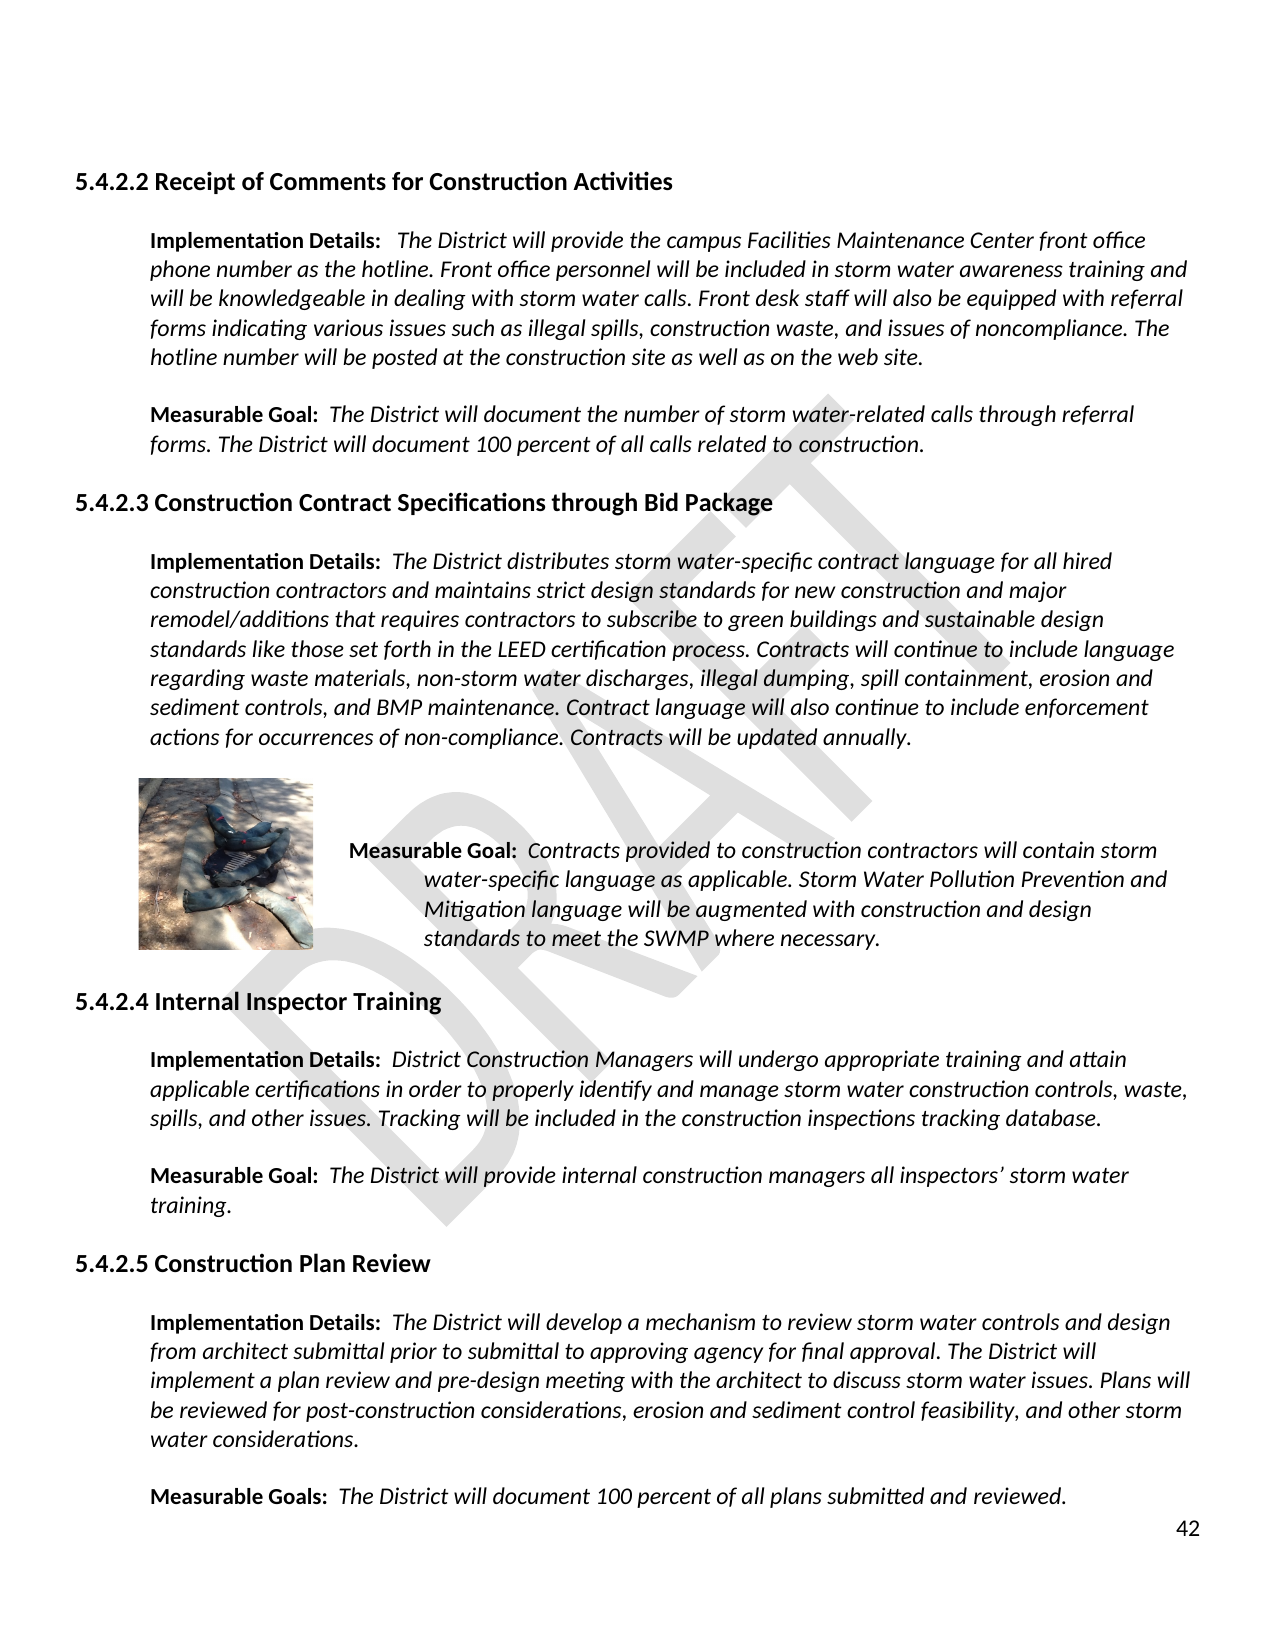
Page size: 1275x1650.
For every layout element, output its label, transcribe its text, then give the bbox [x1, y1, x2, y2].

subtitle 5.4.2.2 Receipt of Comments for Construction Activities [75, 165, 1200, 197]
text Implementation Details: The District distributes storm water-specific contract language for all hired construction contractors and maintains strict design standards for new construction and major remodel/additions that requires contractors to subscribe to green buildings and sustainable design standards like those set forth in the LEED certification process. Contracts will continue to include language regarding waste materials, non-storm water discharges, illegal dumping, spill containment, erosion and sediment controls, and BMP maintenance. Contract language will also continue to include enforcement actions for occurrences of non-compliance. Contracts will be updated annually. [150, 546, 1200, 751]
table_header [139, 779, 412, 980]
text Implementation Details: District Construction Managers will undergo appropriate training and attain applicable certifications in order to properly identify and manage storm water construction controls, waste, spills, and other issues. Tracking will be included in the construction inspections tracking database. [150, 1044, 1200, 1132]
text Implementation Details: The District will provide the campus Facilities Maintenance Center front office phone number as the hotline. Front office personnel will be included in storm water awareness training and will be knowledgeable in dealing with storm water calls. Front desk staff will also be equipped with referral forms indicating various issues such as illegal spills, construction waste, and issues of noncompliance. The hotline number will be posted at the construction site as well as on the web site. [150, 225, 1200, 371]
text Measurable Goals: The District will document 100 percent of all plans submitted and reviewed. [150, 1481, 1200, 1511]
subtitle 5.4.2.4 Internal Inspector Training [75, 984, 1200, 1016]
text Measurable Goal: The District will document the number of storm water-related calls through referral forms. The District will document 100 percent of all calls related to construction. [150, 399, 1200, 458]
text Measurable Goal: The District will provide internal construction managers all inspectors’ storm water training. [150, 1160, 1200, 1219]
subtitle 5.4.2.3 Construction Contract Specifications through Bid Package [75, 486, 1200, 518]
text Implementation Details: The District will develop a mechanism to review storm water controls and design from architect submittal prior to submittal to approving agency for final approval. The District will implement a plan review and pre-design meeting with the architect to discuss storm water issues. Plans will be reviewed for post-construction considerations, erosion and sediment control feasibility, and other storm water considerations. [150, 1307, 1200, 1453]
picture [138, 778, 314, 950]
subtitle 5.4.2.5 Construction Plan Review [75, 1247, 1200, 1279]
table_header Measurable Goal: Contracts provided to construction contractors will contain storm water-specific language as applicable. Storm Water Pollution Prevention and Mitigation language will be augmented with construction and design standards to meet the SWMP where necessary. [413, 779, 1191, 980]
